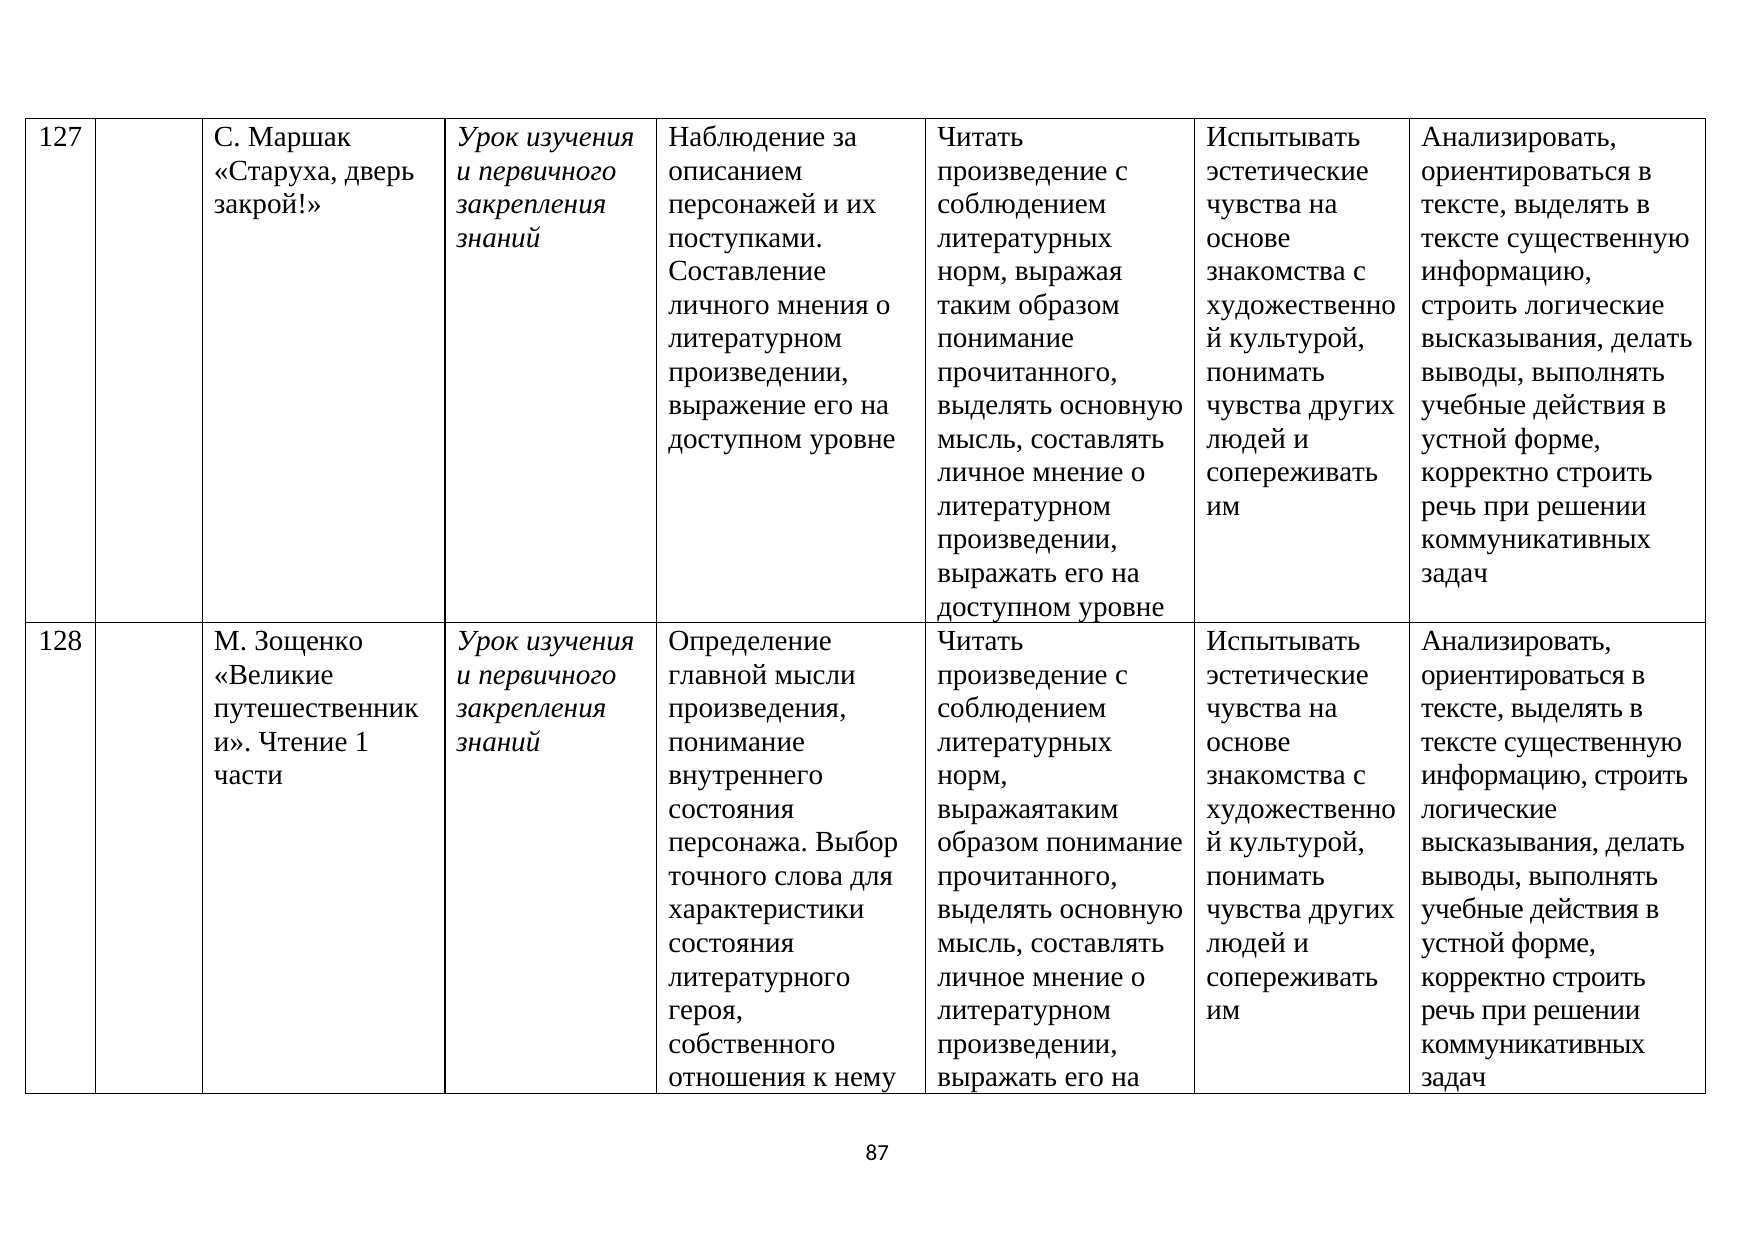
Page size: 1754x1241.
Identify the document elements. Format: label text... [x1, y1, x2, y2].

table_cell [203, 623, 444, 1093]
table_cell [657, 623, 925, 1093]
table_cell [1195, 623, 1409, 1093]
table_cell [1195, 119, 1409, 622]
table_cell 128 [26, 623, 95, 1093]
table_cell Наблюдение за описанием персонажей и их поступками. Составление личного мнения о литературном произведении, выражение его на доступном уровне [657, 119, 925, 622]
table_cell 127 [26, 119, 95, 622]
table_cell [1410, 623, 1705, 1093]
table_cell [926, 119, 1194, 622]
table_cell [926, 623, 1194, 1093]
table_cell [446, 119, 656, 622]
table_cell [446, 623, 656, 1093]
table_cell [96, 623, 202, 1093]
table_cell [96, 119, 202, 622]
table_cell С. Маршак «Старуха, дверь закрой!» [203, 119, 444, 622]
